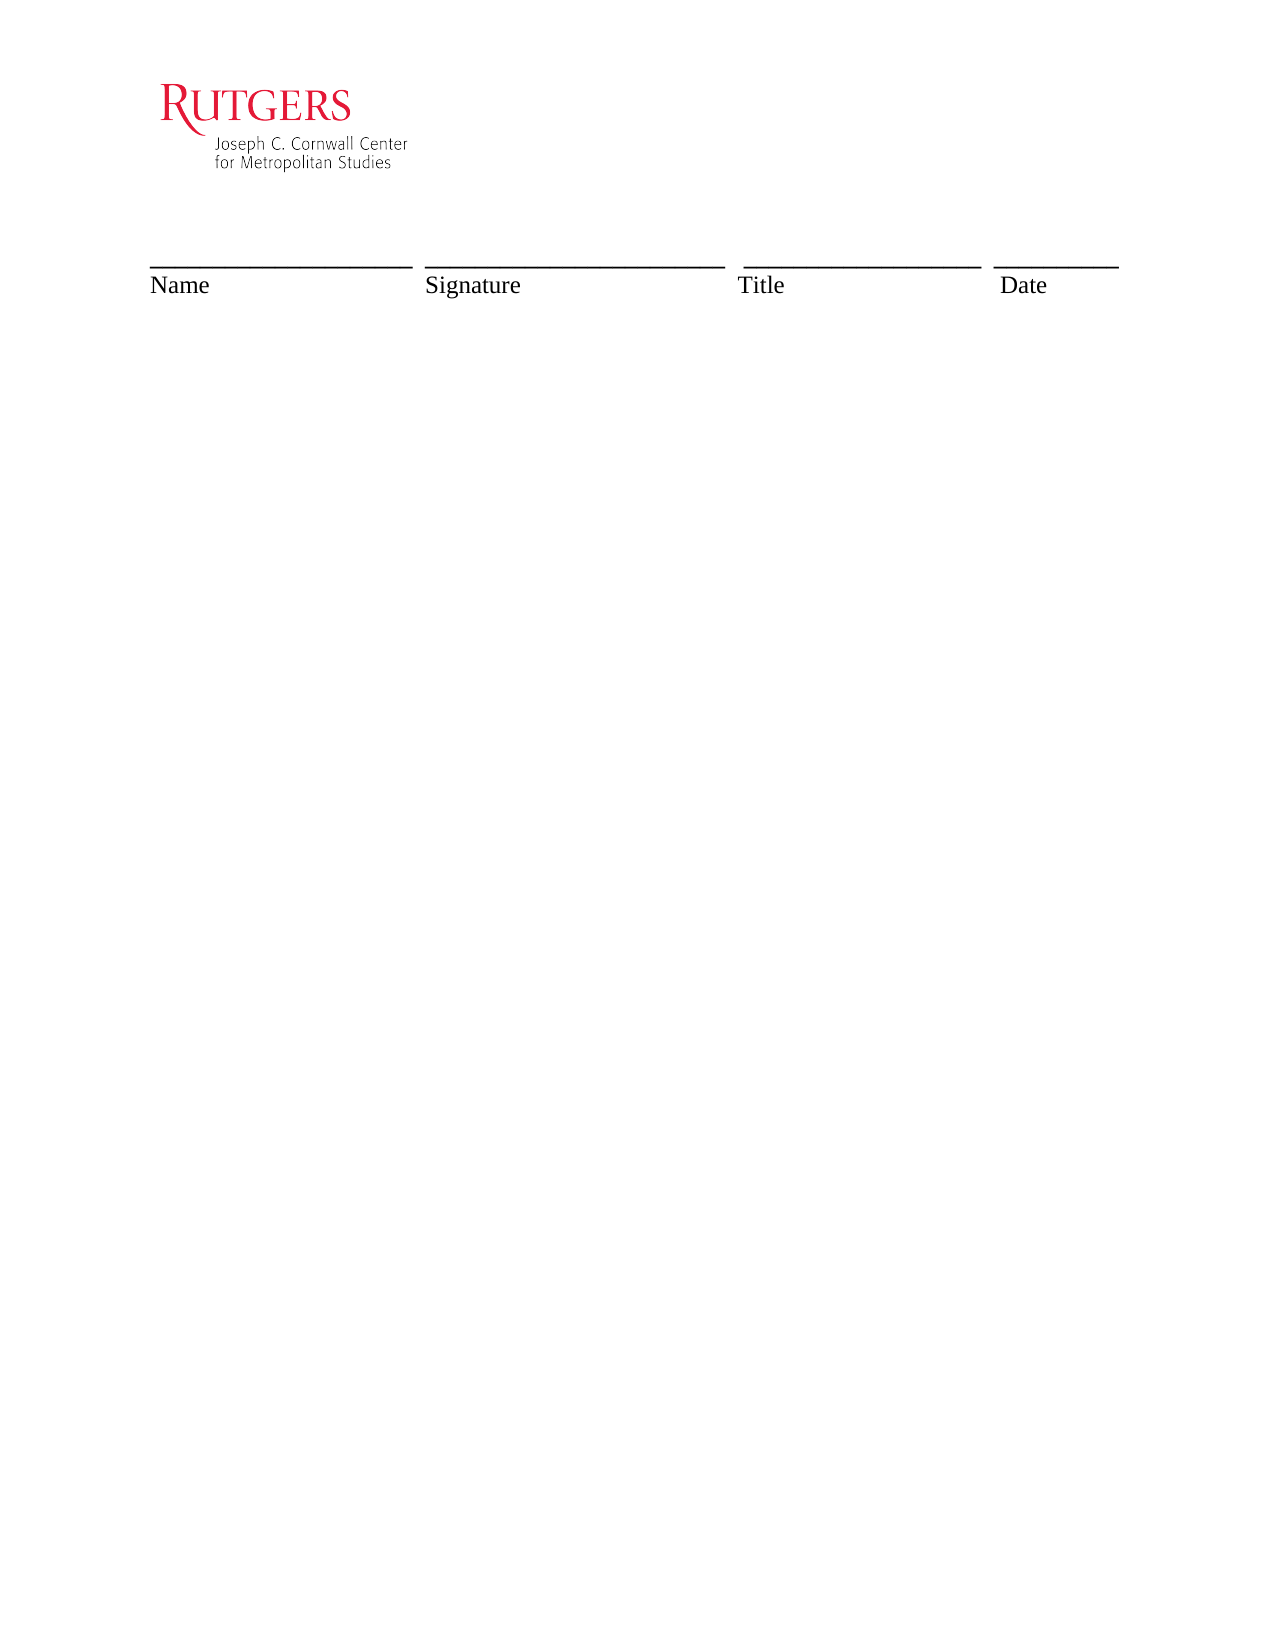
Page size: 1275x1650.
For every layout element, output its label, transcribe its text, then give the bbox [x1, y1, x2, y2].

picture [150, 75, 413, 185]
text _____________________ ________________________ ___________________ __________ [150, 242, 1125, 271]
text Name Signature Title Date [150, 271, 1125, 299]
